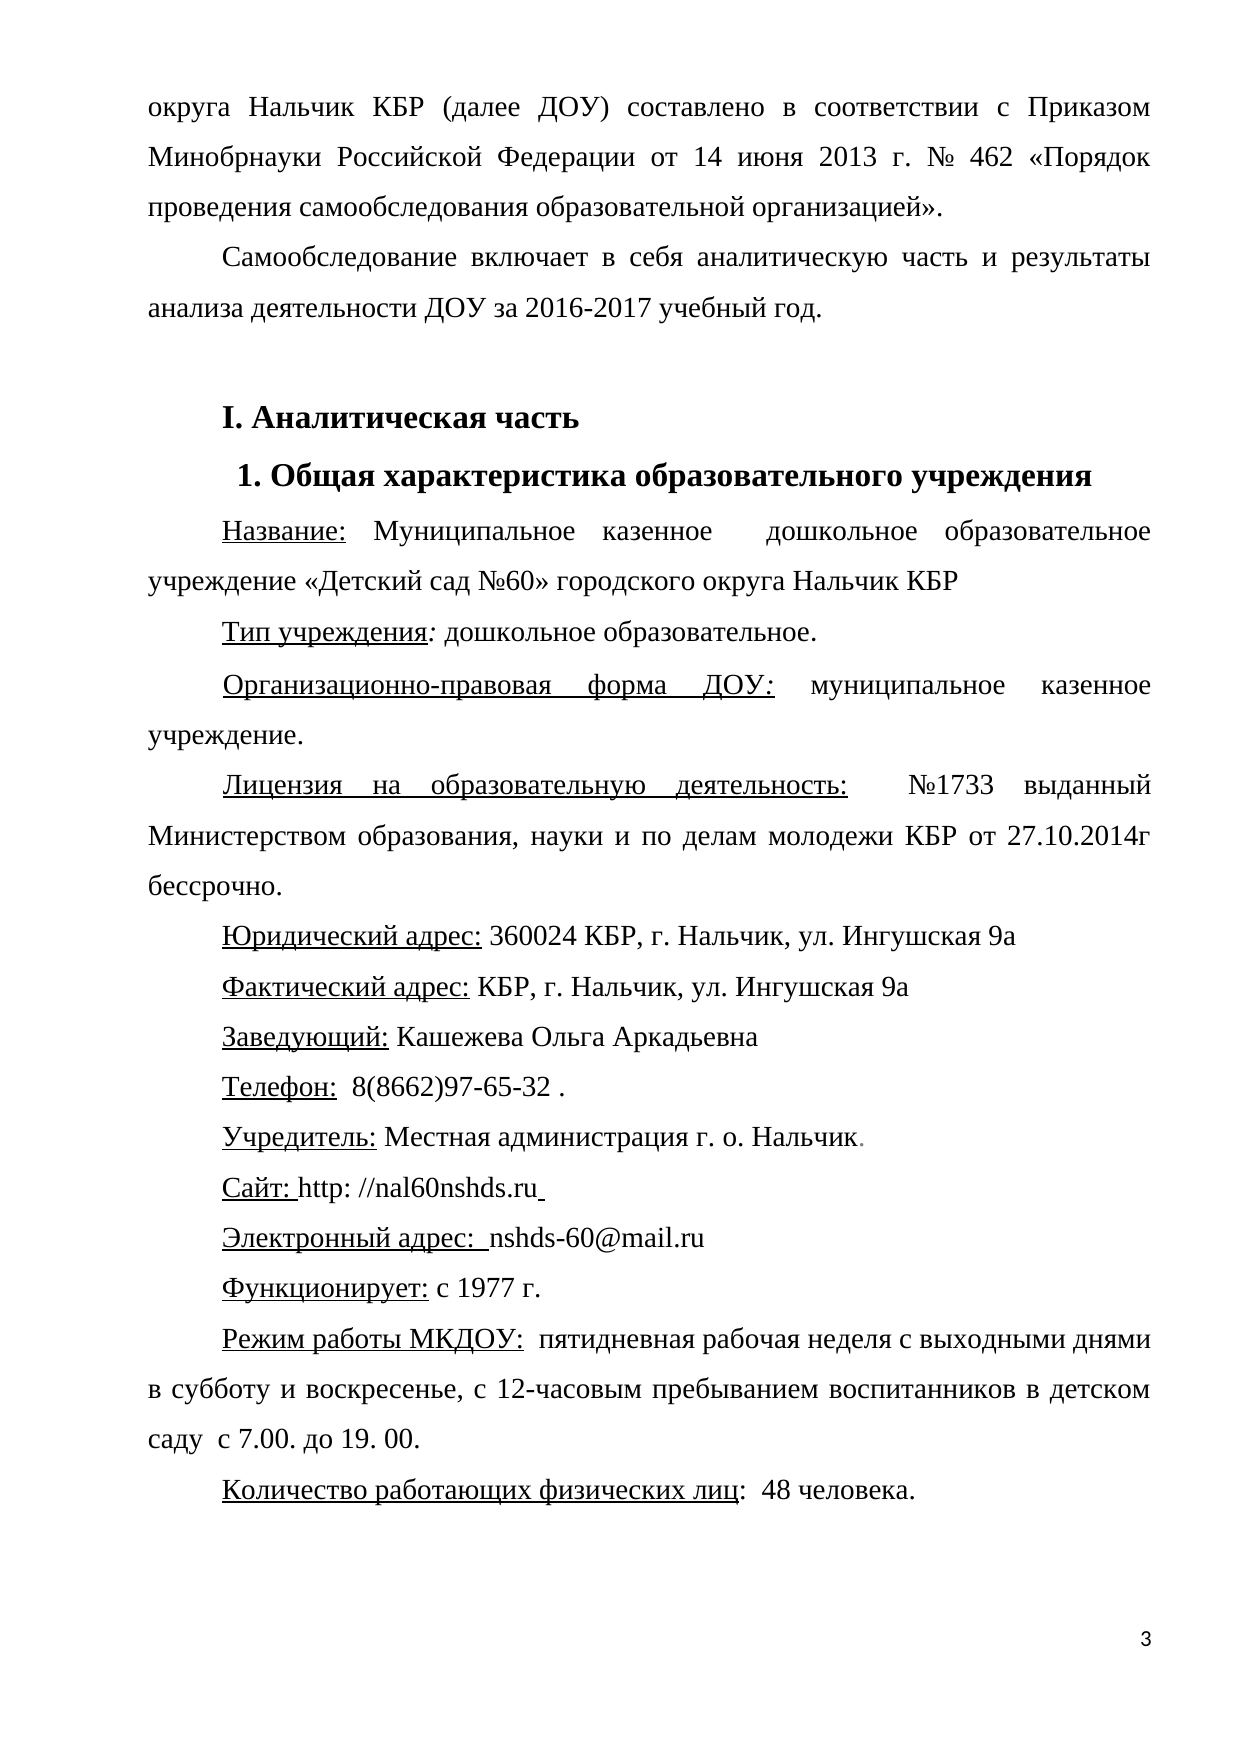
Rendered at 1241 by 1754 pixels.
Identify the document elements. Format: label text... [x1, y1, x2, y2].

text Телефон: 8(8662)97-65-32 . [148, 1069, 1152, 1103]
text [148, 89, 1152, 223]
text Название: Муниципальное казенное дошкольное образовательное учреждение «Детский сад №60» городского округа Нальчик КБР [148, 513, 1152, 597]
text Заведующий: Кашежева Ольга Аркадьевна [148, 1019, 1152, 1052]
text Тип учреждения: дошкольное образовательное. [148, 613, 1152, 649]
text Сайт: http: //nal60nshds.ru [148, 1170, 1152, 1203]
text Лицензия на образовательную деятельность: №1733 выданный Министерством образования, науки и по делам молодежи КБР от 27.10.2014г бессрочно. [148, 767, 1152, 902]
text Организационно-правовая форма ДОУ: муниципальное казенное учреждение. [148, 667, 1152, 751]
text Самообследование включает в себя аналитическую часть и результаты анализа деятельности ДОУ за 2016-2017 учебный год. [148, 239, 1152, 323]
text Функционирует: с 1977 г. [148, 1271, 1152, 1304]
text Юридический адрес: 360024 КБР, г. Нальчик, ул. Ингушская 9а [148, 918, 1152, 952]
text I. Аналитическая часть [148, 398, 1152, 436]
text Электронный адрес: nshds-60@mail.ru [148, 1220, 1152, 1254]
text Учредитель: Местная администрация г. о. Нальчик. [148, 1119, 1152, 1153]
text 1. Общая характеристика образовательного учреждения [148, 455, 1152, 493]
text Режим работы МКДОУ: пятидневная рабочая неделя с выходными днями в субботу и воскресенье, с 12-часовым пребыванием воспитанников в детском саду с 7.00. до 19. 00. [148, 1321, 1152, 1455]
text Количество работающих физических лиц: 48 человека. [148, 1472, 1152, 1505]
text Фактический адрес: КБР, г. Нальчик, ул. Ингушская 9а [148, 969, 1152, 1002]
